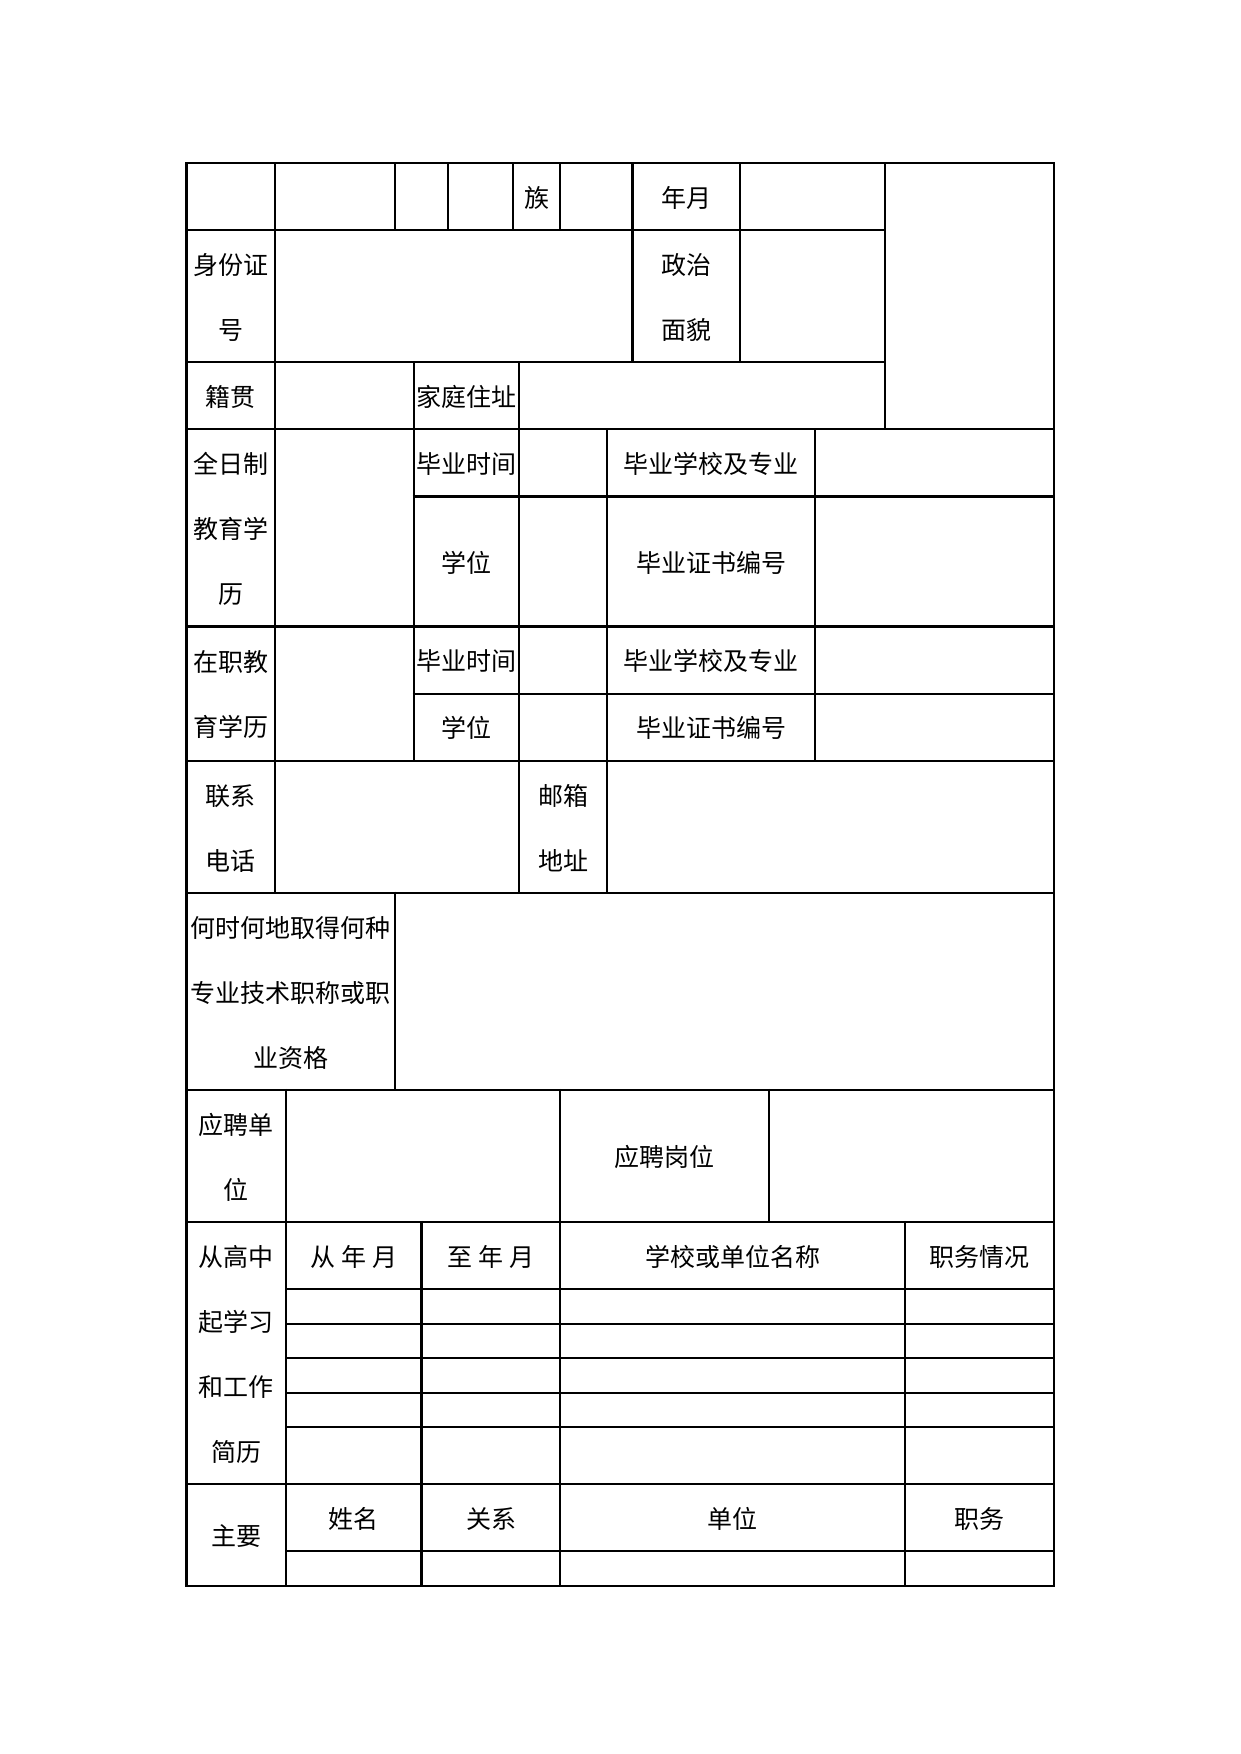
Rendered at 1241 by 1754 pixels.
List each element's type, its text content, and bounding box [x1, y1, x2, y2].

table_cell [287, 1552, 420, 1584]
table_cell 主要 社会 关系 [188, 1485, 285, 1584]
table_cell [561, 1428, 904, 1483]
table_cell [396, 894, 1053, 1089]
table_cell [520, 695, 606, 759]
table_cell [520, 430, 606, 495]
table_cell [906, 1428, 1053, 1483]
table_cell 应聘单位 [188, 1091, 285, 1221]
table_header [449, 164, 512, 229]
table_cell [520, 363, 884, 428]
table_cell 籍贯 [188, 363, 274, 428]
table_cell [816, 430, 1053, 495]
table_cell [287, 1359, 420, 1392]
table_header [741, 164, 884, 229]
table_cell [561, 1290, 904, 1322]
table_cell [906, 1290, 1053, 1322]
table_cell 职务 [906, 1485, 1053, 1550]
table_cell 职务情况 [906, 1223, 1053, 1288]
table_cell [520, 628, 606, 692]
table_cell [561, 1325, 904, 1357]
table_header 民族 [514, 164, 559, 229]
table_cell 单位 [561, 1485, 904, 1550]
table_cell 毕业学校及专业 [608, 430, 814, 495]
table_cell [561, 1394, 904, 1426]
table_cell 学校或单位名称 [561, 1223, 904, 1288]
table_cell [276, 363, 413, 428]
table_cell 何时何地取得何种专业技术职称或职业资格 [188, 894, 394, 1089]
table_cell 全日制教育学历 [188, 430, 274, 625]
table_cell 关系 [423, 1485, 559, 1550]
table_cell [816, 498, 1053, 625]
table_cell 至 年 月 [423, 1223, 559, 1288]
table_header 姓 名 [188, 164, 274, 229]
table_cell [561, 1359, 904, 1392]
table_cell 毕业时间 [415, 628, 518, 692]
table_cell [906, 1359, 1053, 1392]
table_cell [816, 628, 1053, 692]
table_cell [423, 1552, 559, 1584]
table_cell 政治 面貌 [634, 231, 739, 361]
table_cell [906, 1552, 1053, 1584]
table_cell 姓名 [287, 1485, 420, 1550]
table_cell [561, 1552, 904, 1584]
table_cell [608, 762, 1053, 892]
table_cell [423, 1290, 559, 1322]
table_cell [276, 231, 631, 361]
table_cell [741, 231, 884, 361]
table_cell [906, 1394, 1053, 1426]
table_cell [520, 498, 606, 625]
table_cell [276, 430, 413, 625]
table_cell [276, 628, 413, 759]
table_header 性别 [396, 164, 447, 229]
table_cell 学位 [415, 695, 518, 759]
table_cell [906, 1325, 1053, 1357]
table_cell [423, 1325, 559, 1357]
table_cell 毕业证书编号 [608, 695, 814, 759]
table_cell [287, 1428, 420, 1483]
table_cell [287, 1290, 420, 1322]
table_header 照片 [886, 164, 1053, 428]
table_cell 从高中起学习和工作简历 [188, 1223, 285, 1483]
table_cell [423, 1359, 559, 1392]
table_cell 邮箱 地址 [520, 762, 606, 892]
table_cell [423, 1428, 559, 1483]
table_cell [276, 762, 518, 892]
table_cell 联系 电话 [188, 762, 274, 892]
table_cell 学位 [415, 498, 518, 625]
table_header 出生 年月 [634, 164, 739, 229]
table_header [276, 164, 394, 229]
table_cell 家庭住址 [415, 363, 518, 428]
table_cell [816, 695, 1053, 759]
table_cell 在职教育学历 [188, 628, 274, 759]
table_cell [287, 1325, 420, 1357]
table_cell 身份证号 [188, 231, 274, 361]
table_header [561, 164, 631, 229]
table_cell [423, 1394, 559, 1426]
table_cell 毕业学校及专业 [608, 628, 814, 692]
table_cell [770, 1091, 1053, 1221]
table_cell [287, 1091, 559, 1221]
table_cell 毕业证书编号 [608, 498, 814, 625]
table_cell 应聘岗位 [561, 1091, 768, 1221]
table_cell 毕业时间 [415, 430, 518, 495]
table_cell [287, 1394, 420, 1426]
table_cell 从 年 月 [287, 1223, 420, 1288]
